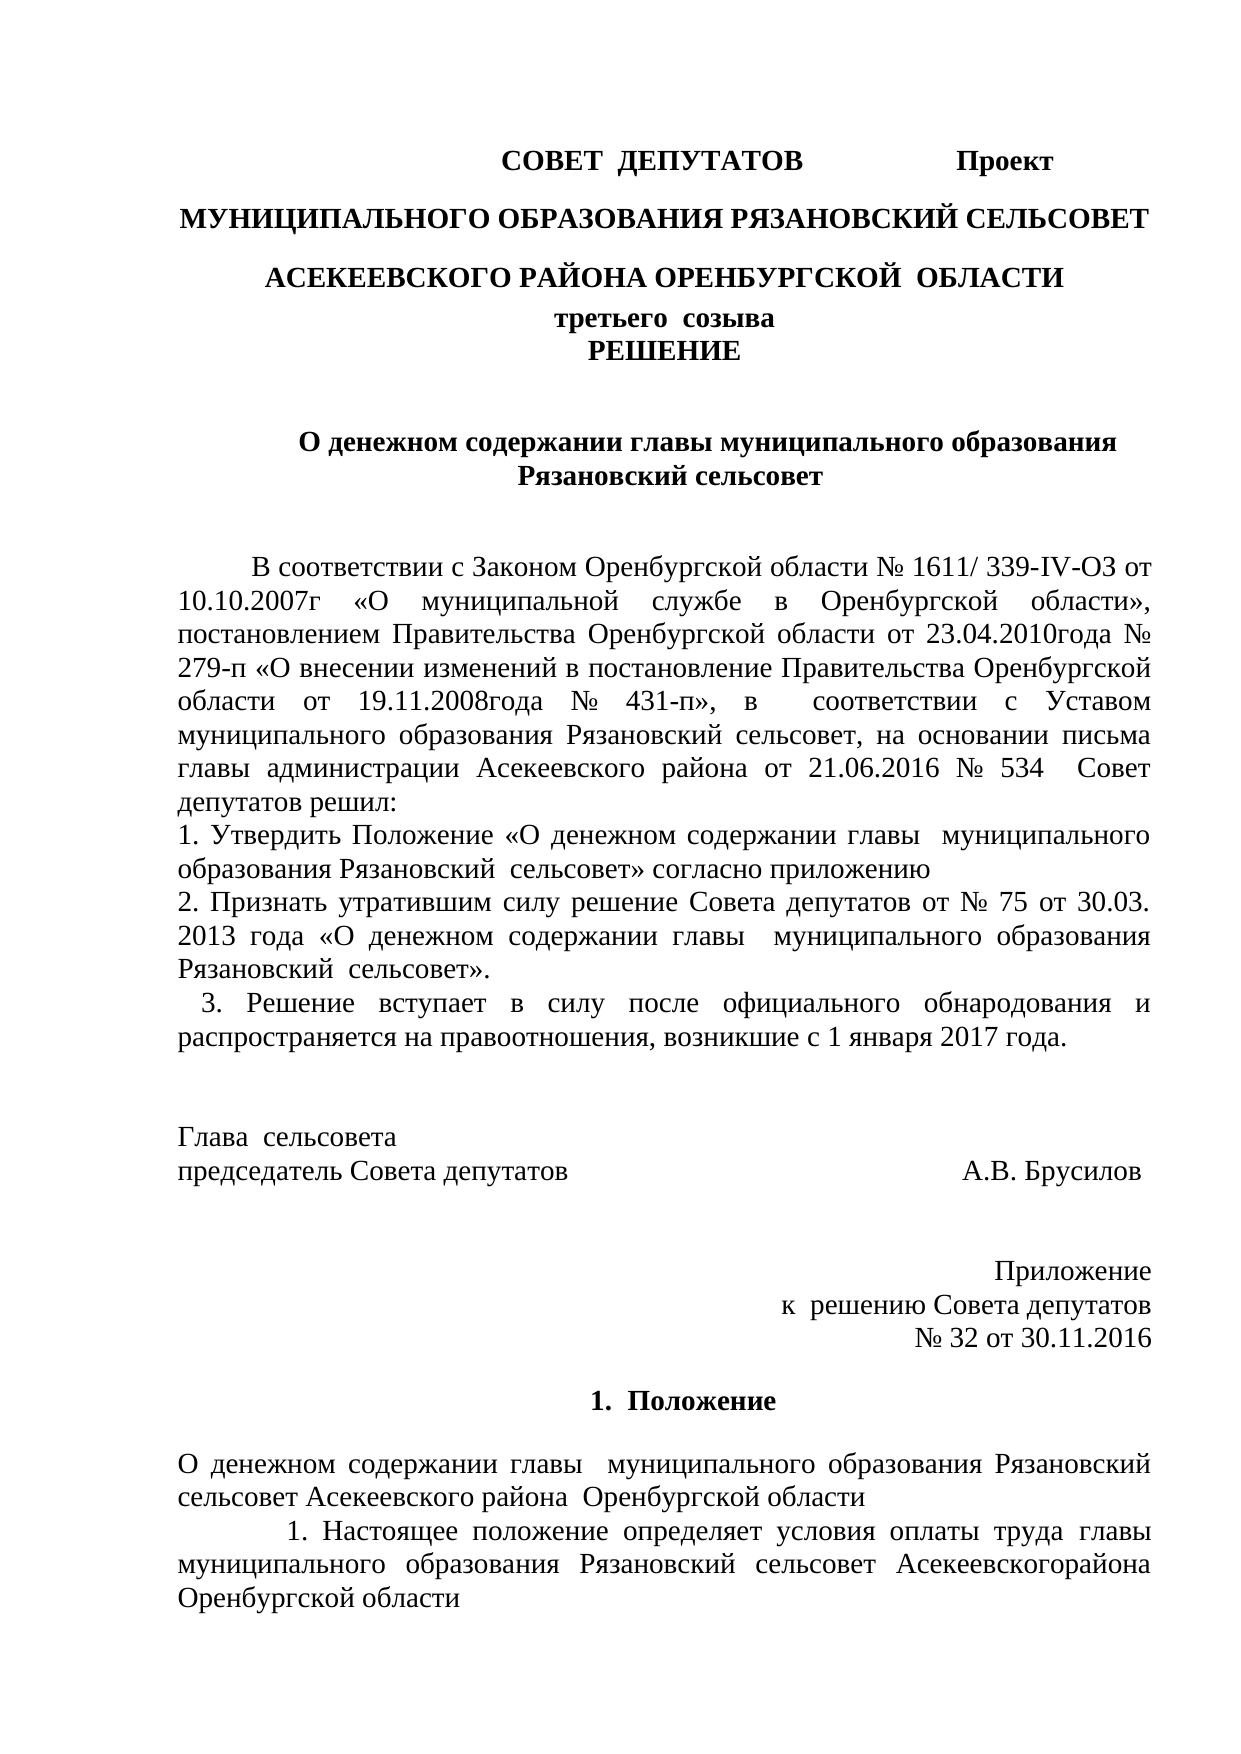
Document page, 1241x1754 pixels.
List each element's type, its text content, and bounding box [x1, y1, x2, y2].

subtitle СОВЕТ ДЕПУТАТОВ Проект [177, 143, 1152, 177]
text О денежном содержании главы муниципального образования Рязановский сельсовет Асекеевского района Оренбургской области [177, 1446, 1152, 1513]
text Глава сельсовета [177, 1119, 1152, 1153]
text 1. Настоящее положение определяет условия оплаты труда главы муниципального образования Рязановский сельсовет Асекеевскогорайона Оренбургской области [177, 1513, 1152, 1614]
text к решению Совета депутатов [177, 1287, 1152, 1321]
text 2. Признать утратившим силу решение Совета депутатов от № 75 от 30.03. 2013 года «О денежном содержании главы муниципального образования Рязановский сельсовет». [177, 884, 1152, 985]
text 1. Утвердить Положение «О денежном содержании главы муниципального образования Рязановский сельсовет» согласно приложению [177, 817, 1152, 884]
table_header О денежном содержании главы муниципального образования Рязановский сельсовет [177, 367, 1163, 525]
text третьего созыва [177, 300, 1152, 333]
list Положение [215, 1383, 1152, 1417]
subtitle АСЕКЕЕВСКОГО РАЙОНА ОРЕНБУРГСКОЙ ОБЛАСТИ [177, 260, 1152, 294]
text В соответствии с Законом Оренбургской области № 1611/ 339-IV-ОЗ от 10.10.2007г «О муниципальной службе в Оренбургской области», постановлением Правительства Оренбургской области от 23.04.2010года № 279-п «О внесении изменений в постановление Правительства Оренбургской области от 19.11.2008года № 431-п», в соответствии с Уставом муниципального образования Рязановский сельсовет, на основании письма главы администрации Асекеевского района от 21.06.2016 № 534 Совет депутатов решил: [177, 549, 1152, 817]
text председатель Совета депутатов А.В. Брусилов [177, 1153, 1152, 1186]
text № 32 от 30.11.2016 [177, 1321, 1152, 1354]
subtitle МУНИЦИПАЛЬНОГО ОБРАЗОВАНИЯ РЯЗАНОВСКИЙ СЕЛЬСОВЕТ [177, 202, 1152, 235]
text 3. Решение вступает в силу после официального обнародования и распространяется на правоотношения, возникшие с 1 января 2017 года. [177, 985, 1152, 1052]
text РЕШЕНИЕ [177, 333, 1152, 367]
text Приложение [177, 1253, 1152, 1287]
